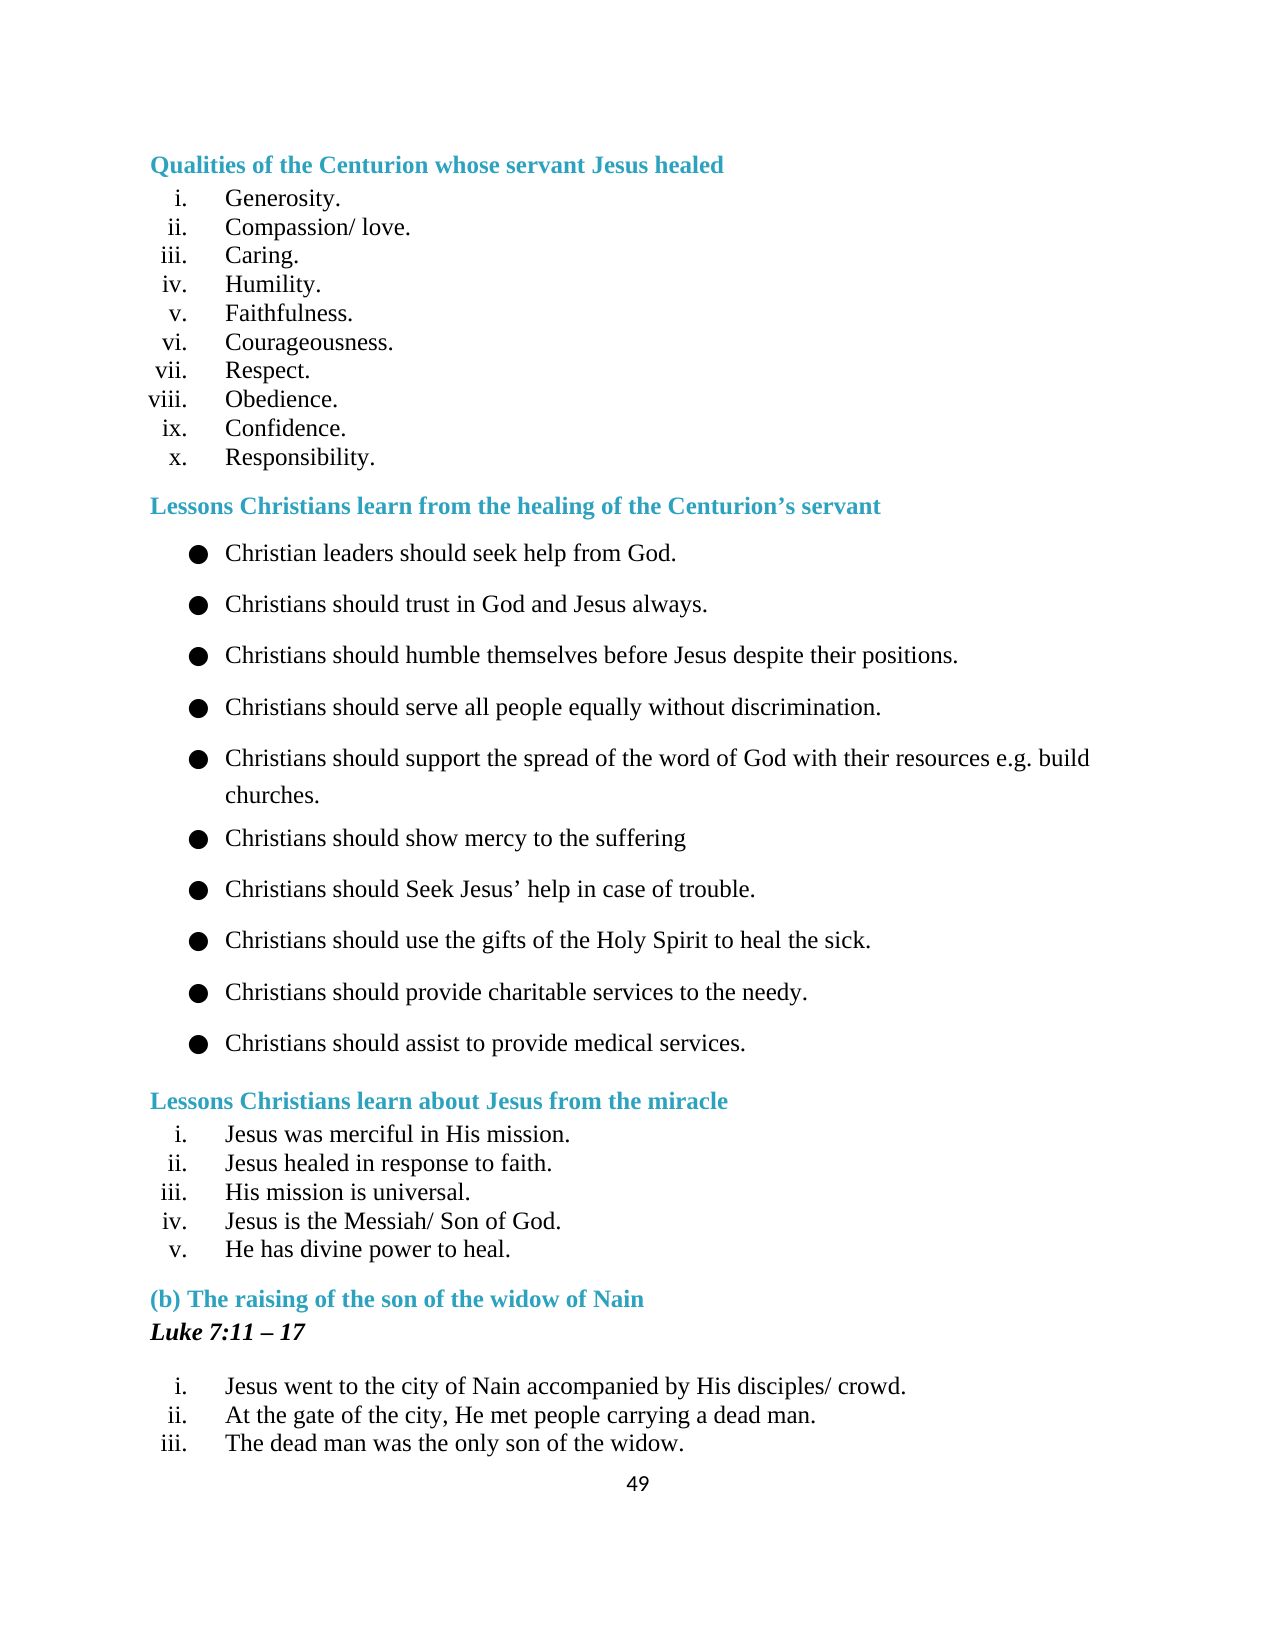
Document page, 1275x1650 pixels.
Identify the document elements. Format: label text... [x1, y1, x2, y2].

text Luke 7:11 – 17 [150, 1317, 1125, 1346]
list He has divine power to heal. [187, 1234, 1125, 1263]
list Courageousness. [187, 327, 1125, 356]
list Confidence. [187, 413, 1125, 442]
list Christians should trust in God and Jesus always. [187, 576, 1125, 627]
list Jesus went to the city of Nain accompanied by His disciples/ crowd. [187, 1371, 1125, 1400]
list Responsibility. [187, 442, 1125, 471]
subtitle Qualities of the Centurion whose servant Jesus healed [150, 150, 1125, 179]
list Humility. [187, 269, 1125, 298]
list At the gate of the city, He met people carrying a dead man. [187, 1400, 1125, 1428]
list The dead man was the only son of the widow. [187, 1428, 1125, 1457]
list Christians should support the spread of the word of God with their resources e.g. build churches. [187, 729, 1125, 809]
list Generosity. [187, 183, 1125, 212]
list Obedience. [187, 384, 1125, 413]
list Christians should use the gifts of the Holy Spirit to heal the sick. [187, 912, 1125, 963]
subtitle Lessons Christians learn about Jesus from the miracle [150, 1086, 1125, 1115]
subtitle (b) The raising of the son of the widow of Nain [150, 1284, 1125, 1313]
list Christians should serve all people equally without discrimination. [187, 678, 1125, 729]
list Christians should provide charitable services to the needy. [187, 963, 1125, 1014]
list Christians should assist to provide medical services. [187, 1014, 1125, 1066]
list Jesus was merciful in His mission. [187, 1119, 1125, 1148]
list Christians should show mercy to the suffering [187, 809, 1125, 861]
list Faithfulness. [187, 298, 1125, 327]
subtitle Lessons Christians learn from the healing of the Centurion’s servant [150, 491, 1125, 520]
list Compassion/ love. [187, 212, 1125, 241]
list Christian leaders should seek help from God. [187, 524, 1125, 576]
list Christians should humble themselves before Jesus despite their positions. [187, 627, 1125, 678]
list Jesus is the Messiah/ Son of God. [187, 1206, 1125, 1234]
list Respect. [187, 356, 1125, 384]
list Jesus healed in response to faith. [187, 1148, 1125, 1177]
list Christians should Seek Jesus’ help in case of trouble. [187, 861, 1125, 912]
list Caring. [187, 241, 1125, 269]
list His mission is universal. [187, 1177, 1125, 1206]
